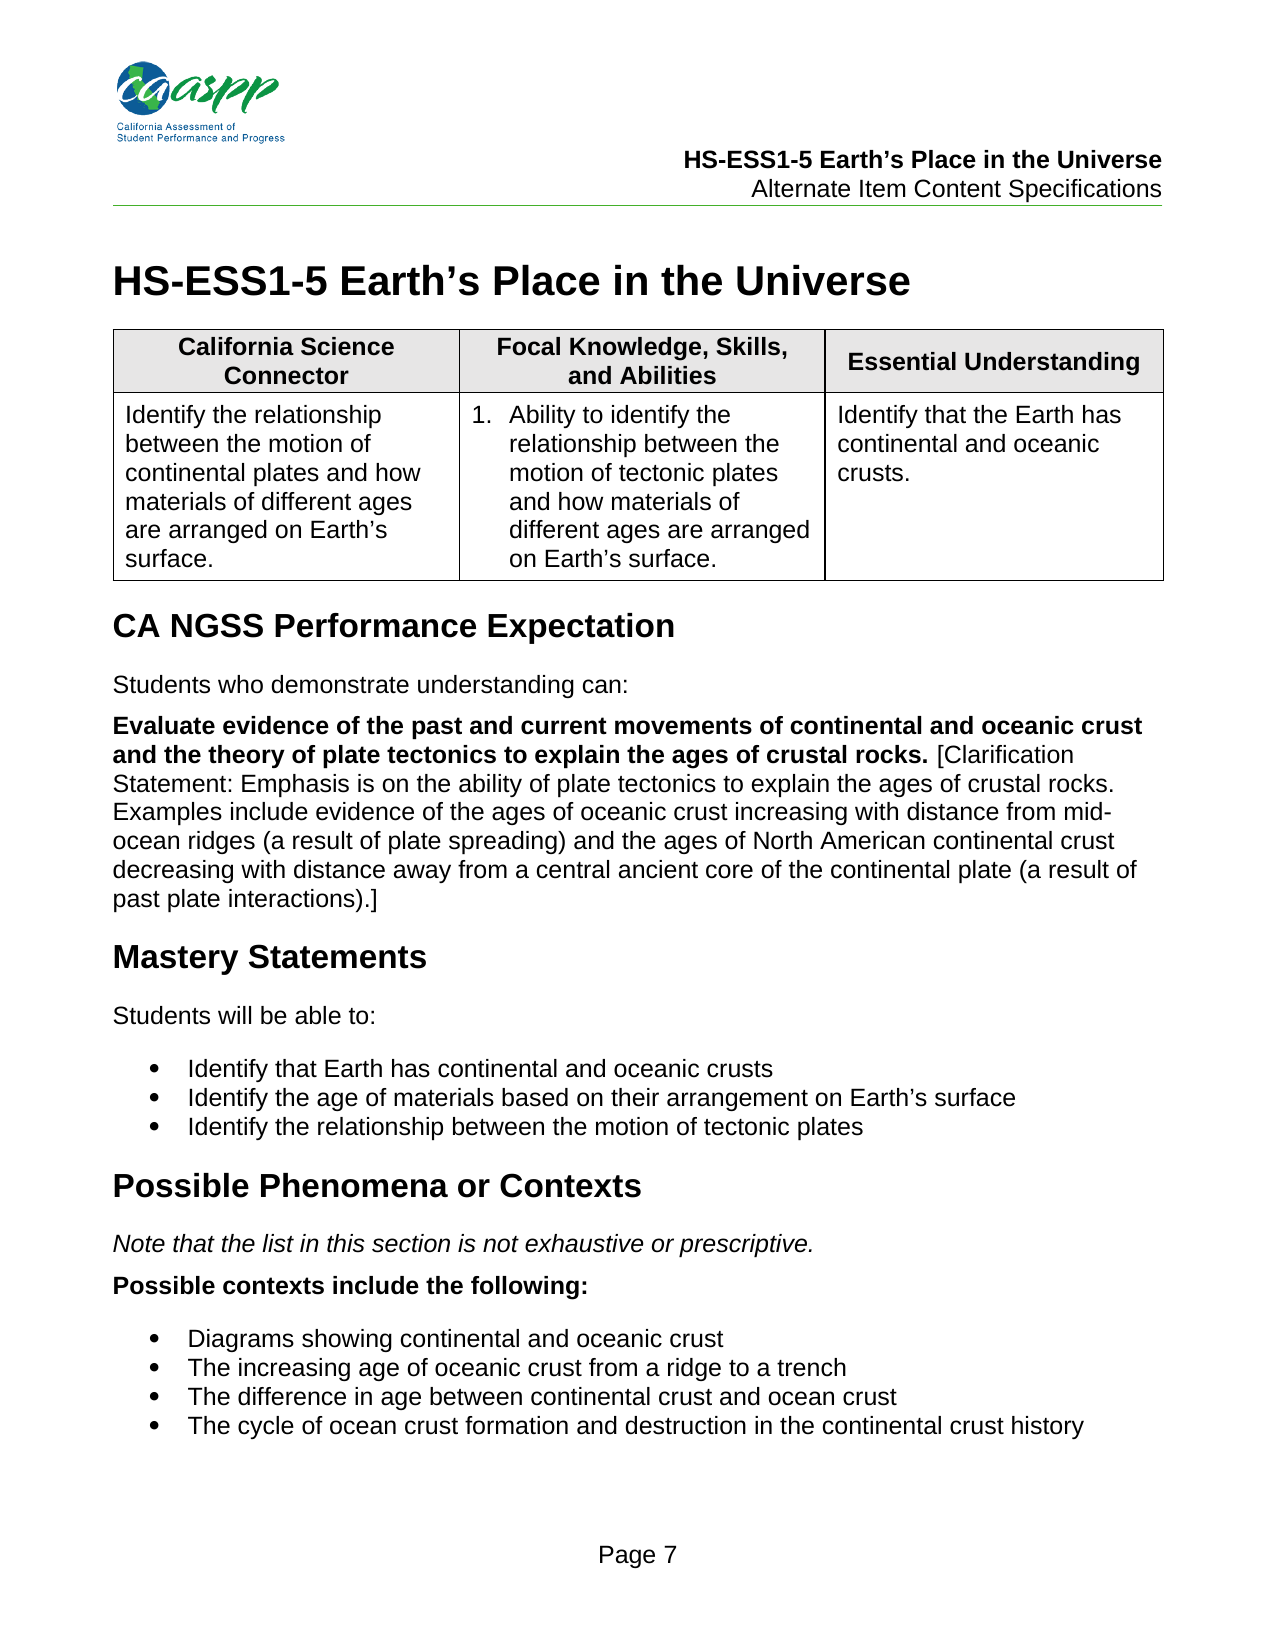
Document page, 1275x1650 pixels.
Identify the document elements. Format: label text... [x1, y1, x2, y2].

list Identify the age of materials based on their arrangement on Earth’s surface [150, 1083, 1162, 1112]
table_cell Identify the relationship between the motion of continental plates and how materials of different ages are arranged on Earth’s surface. [114, 393, 459, 580]
subtitle CA NGSS Performance Expectation [112, 606, 1162, 645]
text Note that the list in this section is not exhaustive or prescriptive. [112, 1229, 1162, 1258]
text The cycle of ocean crust formation and destruction in the continental crust history [150, 1411, 1162, 1440]
subtitle Possible Phenomena or Contexts [112, 1166, 1162, 1204]
table_cell Identify that the Earth has continental and oceanic crusts. [826, 393, 1163, 580]
text Evaluate evidence of the past and current movements of continental and oceanic crust and the theory of plate tectonics to explain the ages of crustal rocks. [Clarification Statement: Emphasis is on the ability of plate tectonics to explain the ages of crustal rocks. Examples include evidence of the ages of oceanic crust increasing with distance from mid-ocean ridges (a result of plate spreading) and the ages of North American continental crust decreasing with distance away from a central ancient core of the continental plate (a result of past plate interactions).] [112, 711, 1162, 912]
table_header Essential Understanding [826, 330, 1163, 392]
table_header California Science Connector [114, 330, 459, 392]
list Identify that Earth has continental and oceanic crusts [150, 1054, 1162, 1083]
text Possible contexts include the following: [112, 1271, 1162, 1299]
text The difference in age between continental crust and ocean crust [150, 1382, 1162, 1411]
table_cell Ability to identify the relationship between the motion of tectonic plates and how materials of different ages are arranged on Earth’s surface. [460, 393, 824, 580]
subtitle Mastery Statements [112, 937, 1162, 976]
text Diagrams showing continental and oceanic crust [150, 1324, 1162, 1353]
table_header Focal Knowledge, Skills, and Abilities [460, 330, 824, 392]
text Students who demonstrate understanding can: [112, 670, 1162, 698]
text The increasing age of oceanic crust from a ridge to a trench [150, 1353, 1162, 1382]
list Identify the relationship between the motion of tectonic plates [150, 1112, 1162, 1141]
subtitle HS-ESS1-5 Earth’s Place in the Universe [112, 256, 1162, 304]
text Students will be able to: [112, 1001, 1162, 1029]
picture [112, 60, 287, 146]
